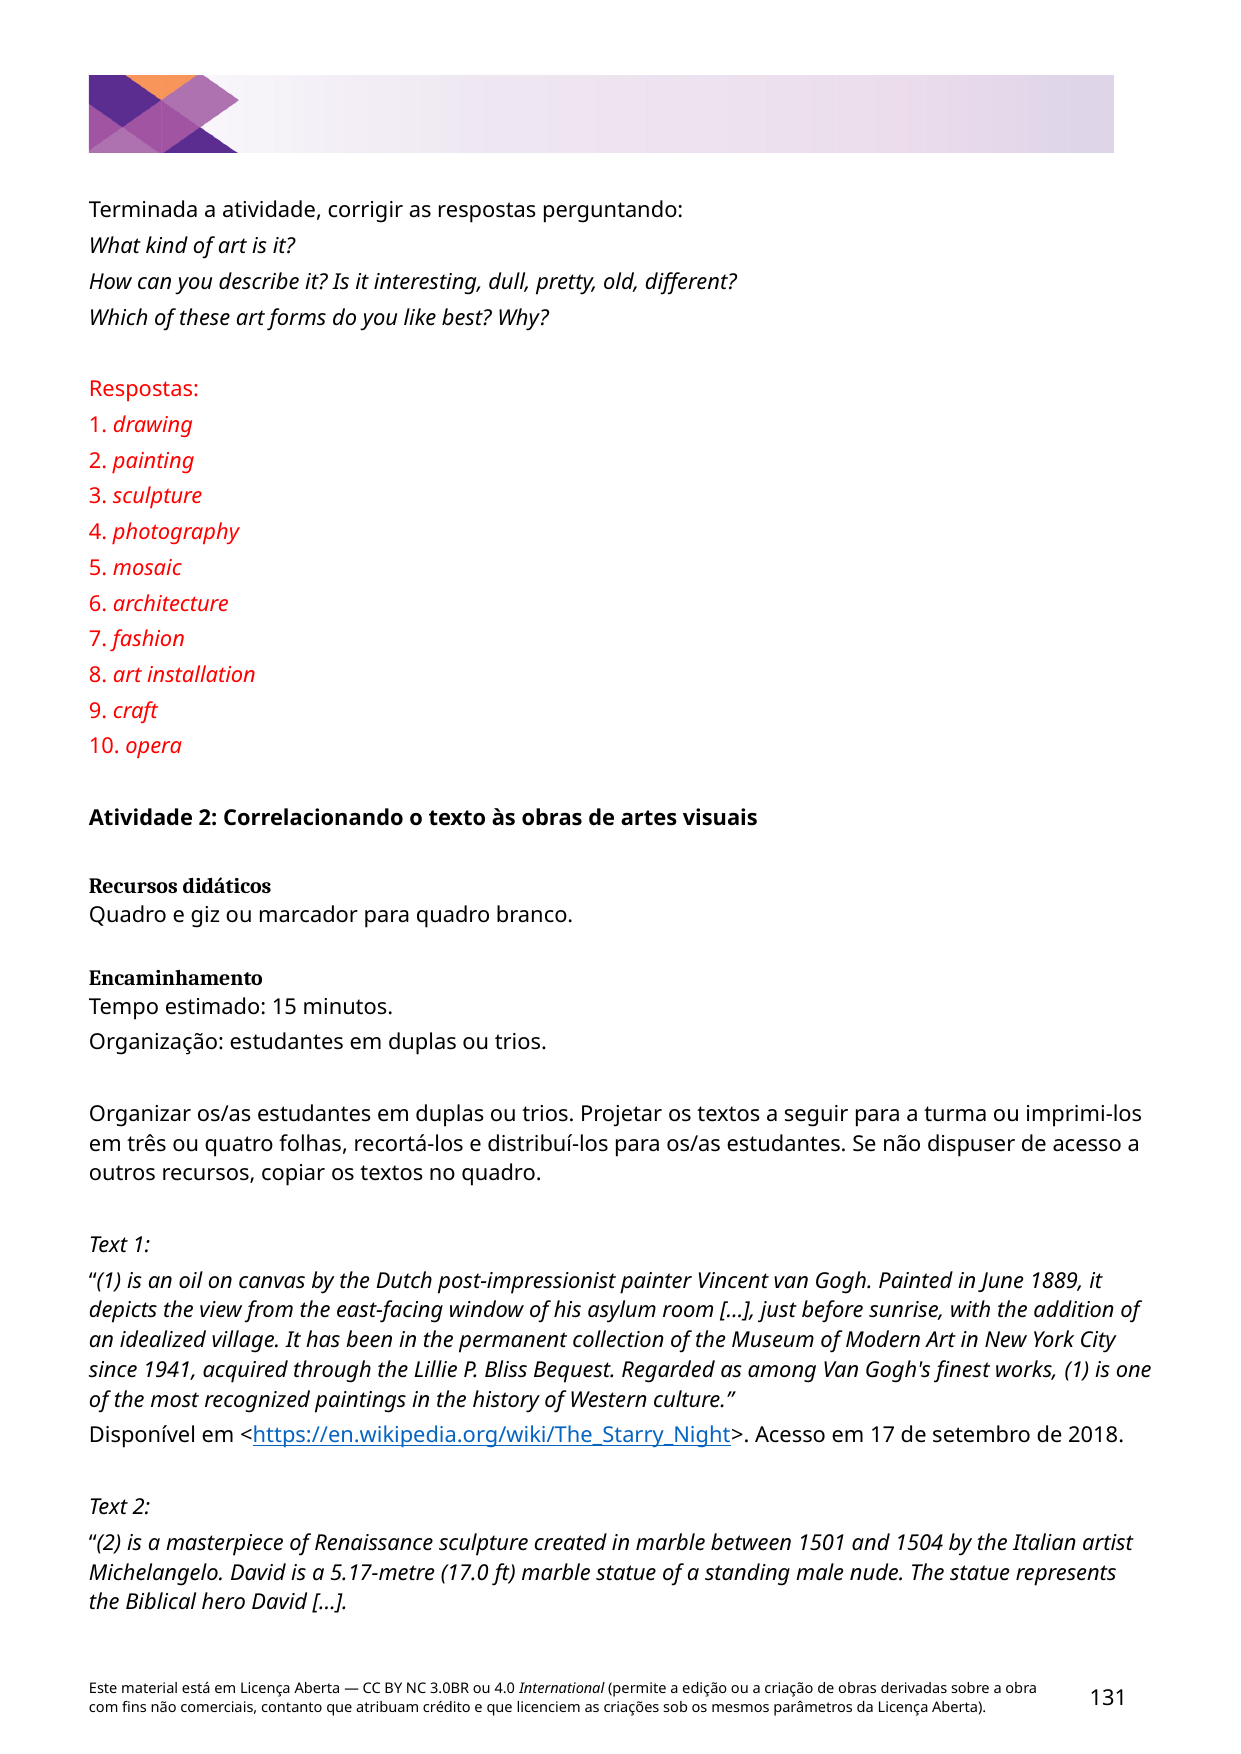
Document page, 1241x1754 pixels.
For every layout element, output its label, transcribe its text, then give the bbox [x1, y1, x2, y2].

text 2. painting [89, 444, 1152, 474]
text Organização: estudantes em duplas ou trios. [89, 1026, 1152, 1056]
text 6. architecture [89, 587, 1152, 617]
text Which of these art forms do you like best? Why? [89, 302, 1152, 331]
text Terminada a atividade, corrigir as respostas perguntando: [89, 194, 1152, 224]
text Organizar os/as estudantes em duplas ou trios. Projetar os textos a seguir para a turma ou imprimi-los em três ou quatro folhas, recortá-los e distribuí-los para os/as estudantes. Se não dispuser de acesso a outros recursos, copiar os textos no quadro. [89, 1098, 1152, 1187]
text 10. opera [89, 730, 1152, 760]
text 5. mosaic [89, 552, 1152, 582]
text 4. photography [89, 516, 1152, 546]
text Text 1: [89, 1229, 1152, 1259]
text Encaminhamento Tempo estimado: 15 minutos. [89, 965, 1152, 1020]
text Recursos didáticos Quadro e giz ou marcador para quadro branco. [89, 873, 1152, 928]
text Atividade 2: Correlacionando o texto às obras de artes visuais [89, 802, 1152, 832]
text How can you describe it? Is it interesting, dull, pretty, old, different? [89, 266, 1152, 296]
text Disponível em <https://en.wikipedia.org/wiki/The_Starry_Night>. Acesso em 17 de setembro de 2018. [89, 1419, 1152, 1449]
text 8. art installation [89, 659, 1152, 689]
text 9. craft [89, 695, 1152, 724]
text What kind of art is it? [89, 230, 1152, 260]
text 1. drawing [89, 409, 1152, 439]
text Respostas: [89, 373, 1152, 403]
text “(1) is an oil on canvas by the Dutch post-impressionist painter Vincent van Gogh. Painted in June 1889, it depicts the view from the east-facing window of his asylum room […], just before sunrise, with the addition of an idealized village. It has been in the permanent collection of the Museum of Modern Art in New York City since 1941, acquired through the Lillie P. Bliss Bequest. Regarded as among Van Gogh's finest works, (1) is one of the most recognized paintings in the history of Western culture.” [89, 1264, 1152, 1413]
text “(2) is a masterpiece of Renaissance sculpture created in marble between 1501 and 1504 by the Italian artist Michelangelo. David is a 5.17-metre (17.0 ft) marble statue of a standing male nude. The statue represents the Biblical hero David […]. [89, 1527, 1152, 1616]
text Text 2: [89, 1491, 1152, 1521]
text 7. fashion [89, 623, 1152, 653]
text 3. sculpture [89, 480, 1152, 510]
picture [88, 75, 1114, 153]
